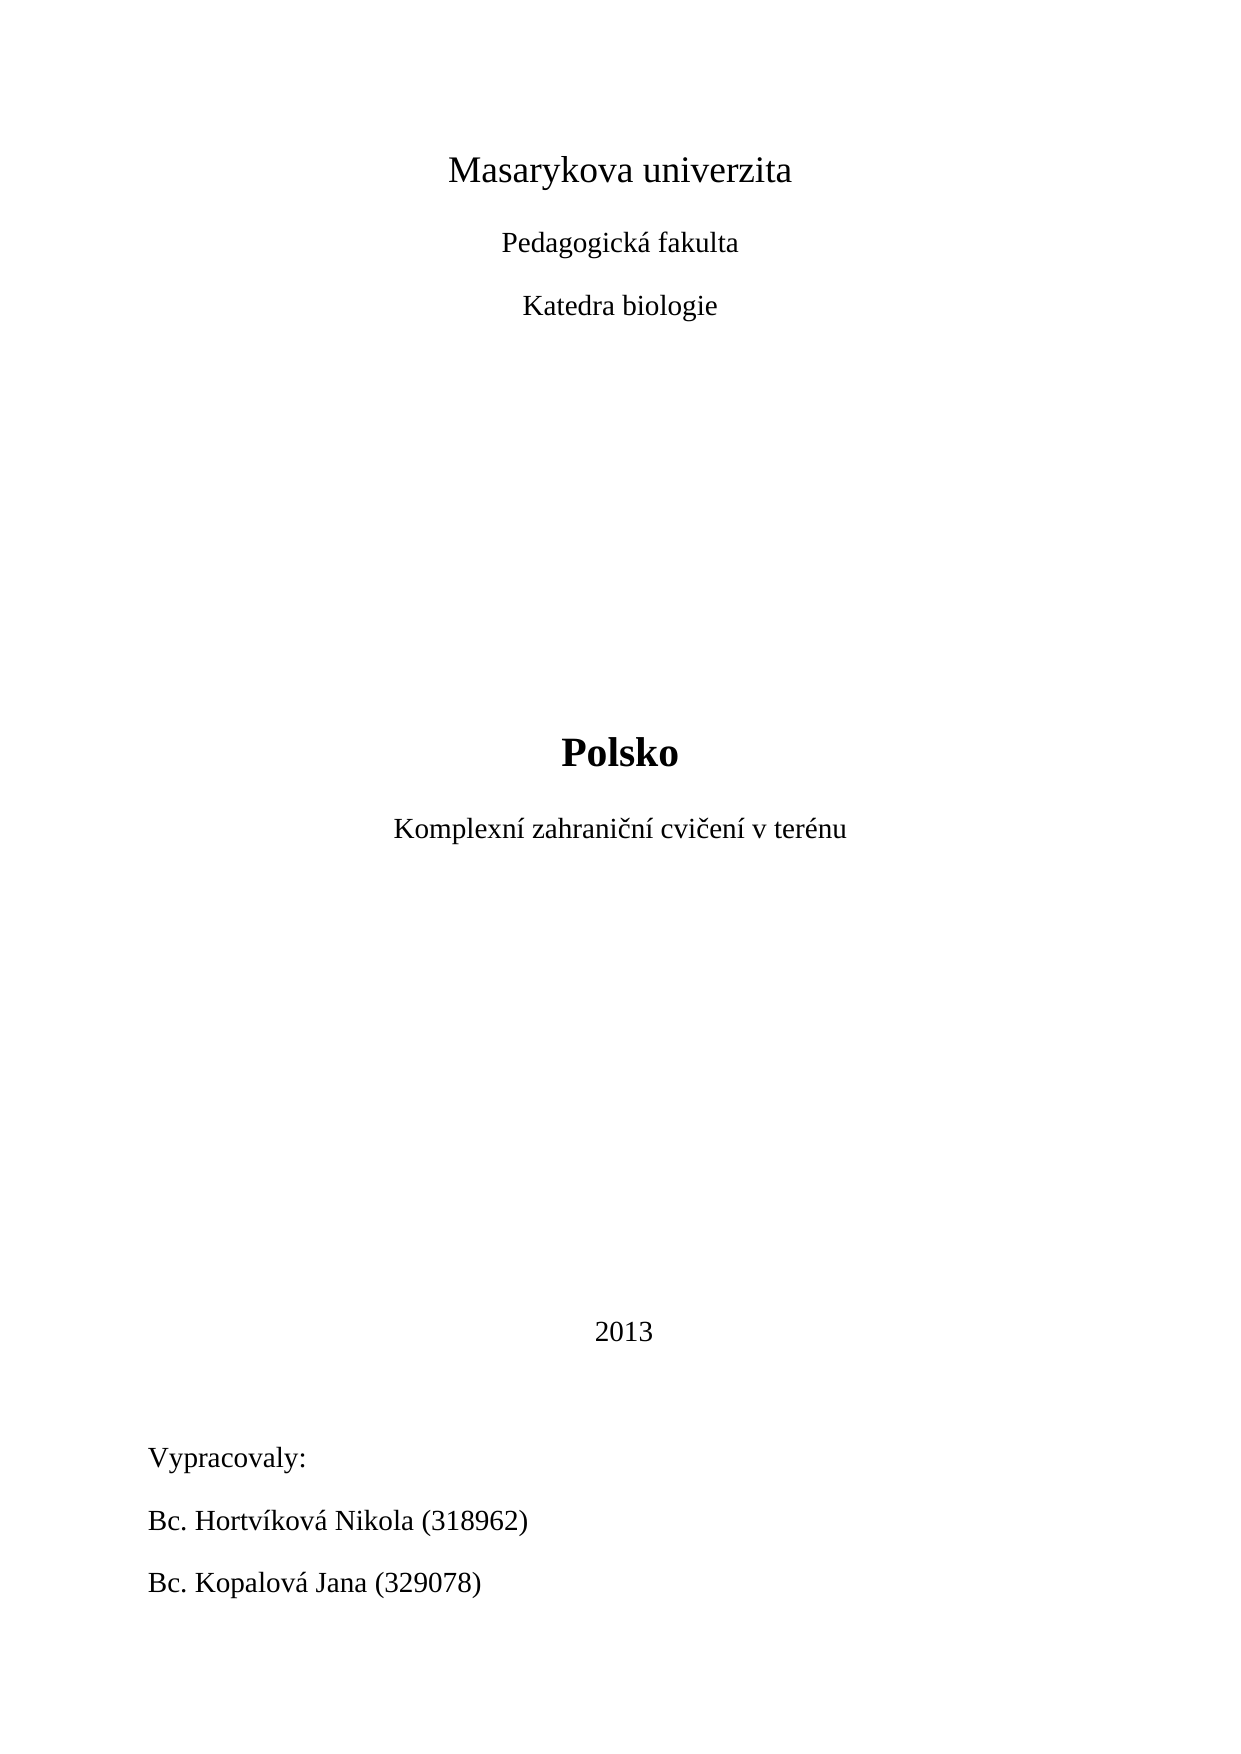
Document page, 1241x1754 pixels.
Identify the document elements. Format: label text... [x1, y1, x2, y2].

text Pedagogická fakulta [148, 225, 1093, 258]
text Bc. Hortvíková Nikola (318962) [148, 1503, 1093, 1536]
text Polsko [148, 727, 1093, 775]
text 2013 [148, 1314, 1093, 1348]
text Vypracovaly: [148, 1440, 1093, 1473]
text Komplexní zahraniční cvičení v terénu [148, 812, 1093, 845]
text Katedra biologie [148, 288, 1093, 321]
text Bc. Kopalová Jana (329078) [148, 1565, 1093, 1599]
text Masarykova univerzita [148, 148, 1093, 191]
